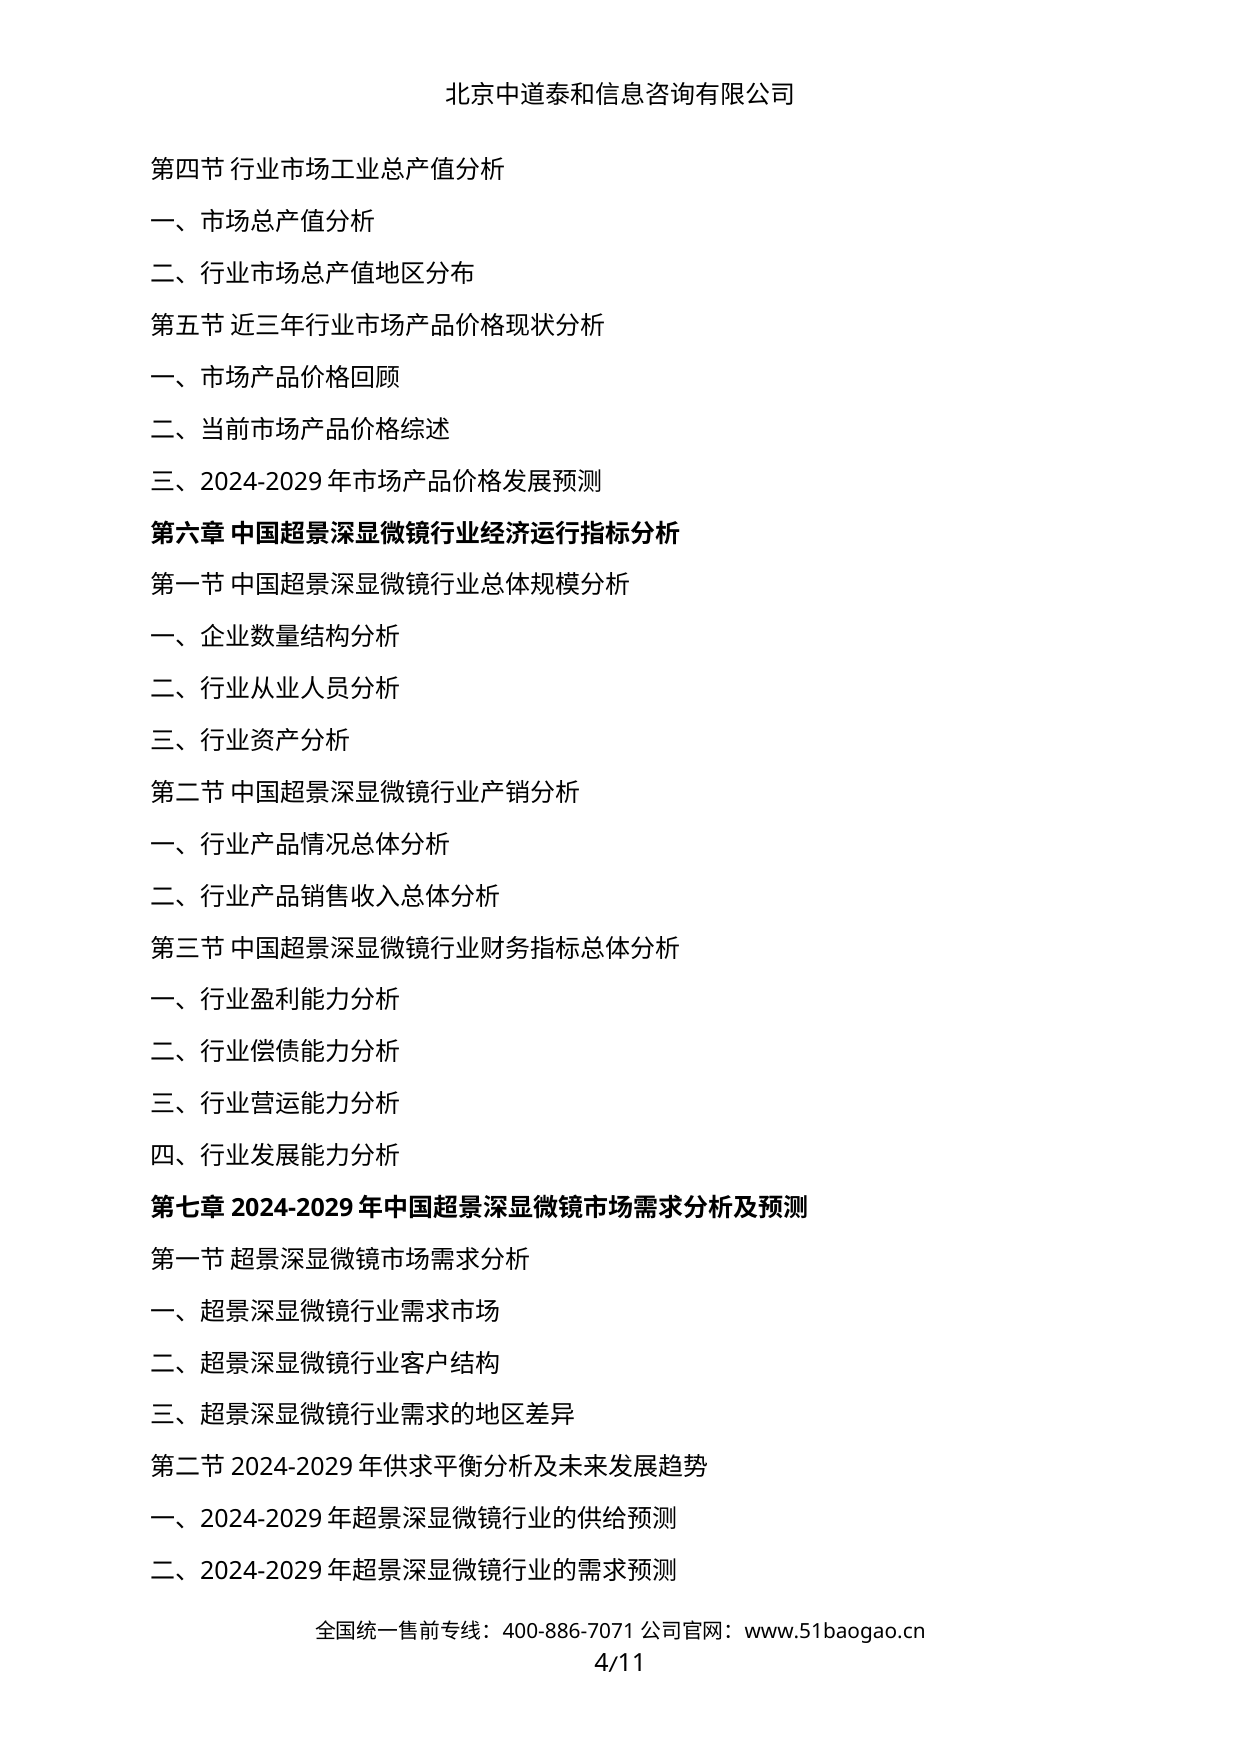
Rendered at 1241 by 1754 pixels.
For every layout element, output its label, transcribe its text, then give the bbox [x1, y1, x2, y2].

text 一、行业盈利能力分析 [150, 980, 1090, 1016]
text 三、2024-2029年市场产品价格发展预测 [150, 461, 1090, 497]
text 二、超景深显微镜行业客户结构 [150, 1343, 1090, 1379]
text 一、超景深显微镜行业需求市场 [150, 1291, 1090, 1327]
text 第五节 近三年行业市场产品价格现状分析 [150, 306, 1090, 342]
text 一、市场产品价格回顾 [150, 357, 1090, 394]
text 一、市场总产值分析 [150, 202, 1090, 238]
text 三、行业营运能力分析 [150, 1084, 1090, 1120]
text 二、行业市场总产值地区分布 [150, 254, 1090, 290]
text 二、行业产品销售收入总体分析 [150, 876, 1090, 912]
text 第四节 行业市场工业总产值分析 [150, 150, 1090, 186]
text 第二节 2024-2029年供求平衡分析及未来发展趋势 [150, 1447, 1090, 1483]
text 第一节 超景深显微镜市场需求分析 [150, 1239, 1090, 1276]
text 第六章 中国超景深显微镜行业经济运行指标分析 [150, 513, 1090, 549]
text 第三节 中国超景深显微镜行业财务指标总体分析 [150, 928, 1090, 964]
text 二、行业从业人员分析 [150, 669, 1090, 705]
text 二、当前市场产品价格综述 [150, 409, 1090, 446]
text 第二节 中国超景深显微镜行业产销分析 [150, 772, 1090, 809]
text 一、企业数量结构分析 [150, 617, 1090, 653]
text 二、2024-2029年超景深显微镜行业的需求预测 [150, 1551, 1090, 1587]
text 一、行业产品情况总体分析 [150, 824, 1090, 861]
text 四、行业发展能力分析 [150, 1136, 1090, 1172]
text 第一节 中国超景深显微镜行业总体规模分析 [150, 565, 1090, 601]
text 三、超景深显微镜行业需求的地区差异 [150, 1395, 1090, 1431]
text 一、2024-2029年超景深显微镜行业的供给预测 [150, 1499, 1090, 1535]
text 三、行业资产分析 [150, 721, 1090, 757]
text 第七章 2024-2029年中国超景深显微镜市场需求分析及预测 [150, 1187, 1090, 1224]
text 二、行业偿债能力分析 [150, 1032, 1090, 1068]
